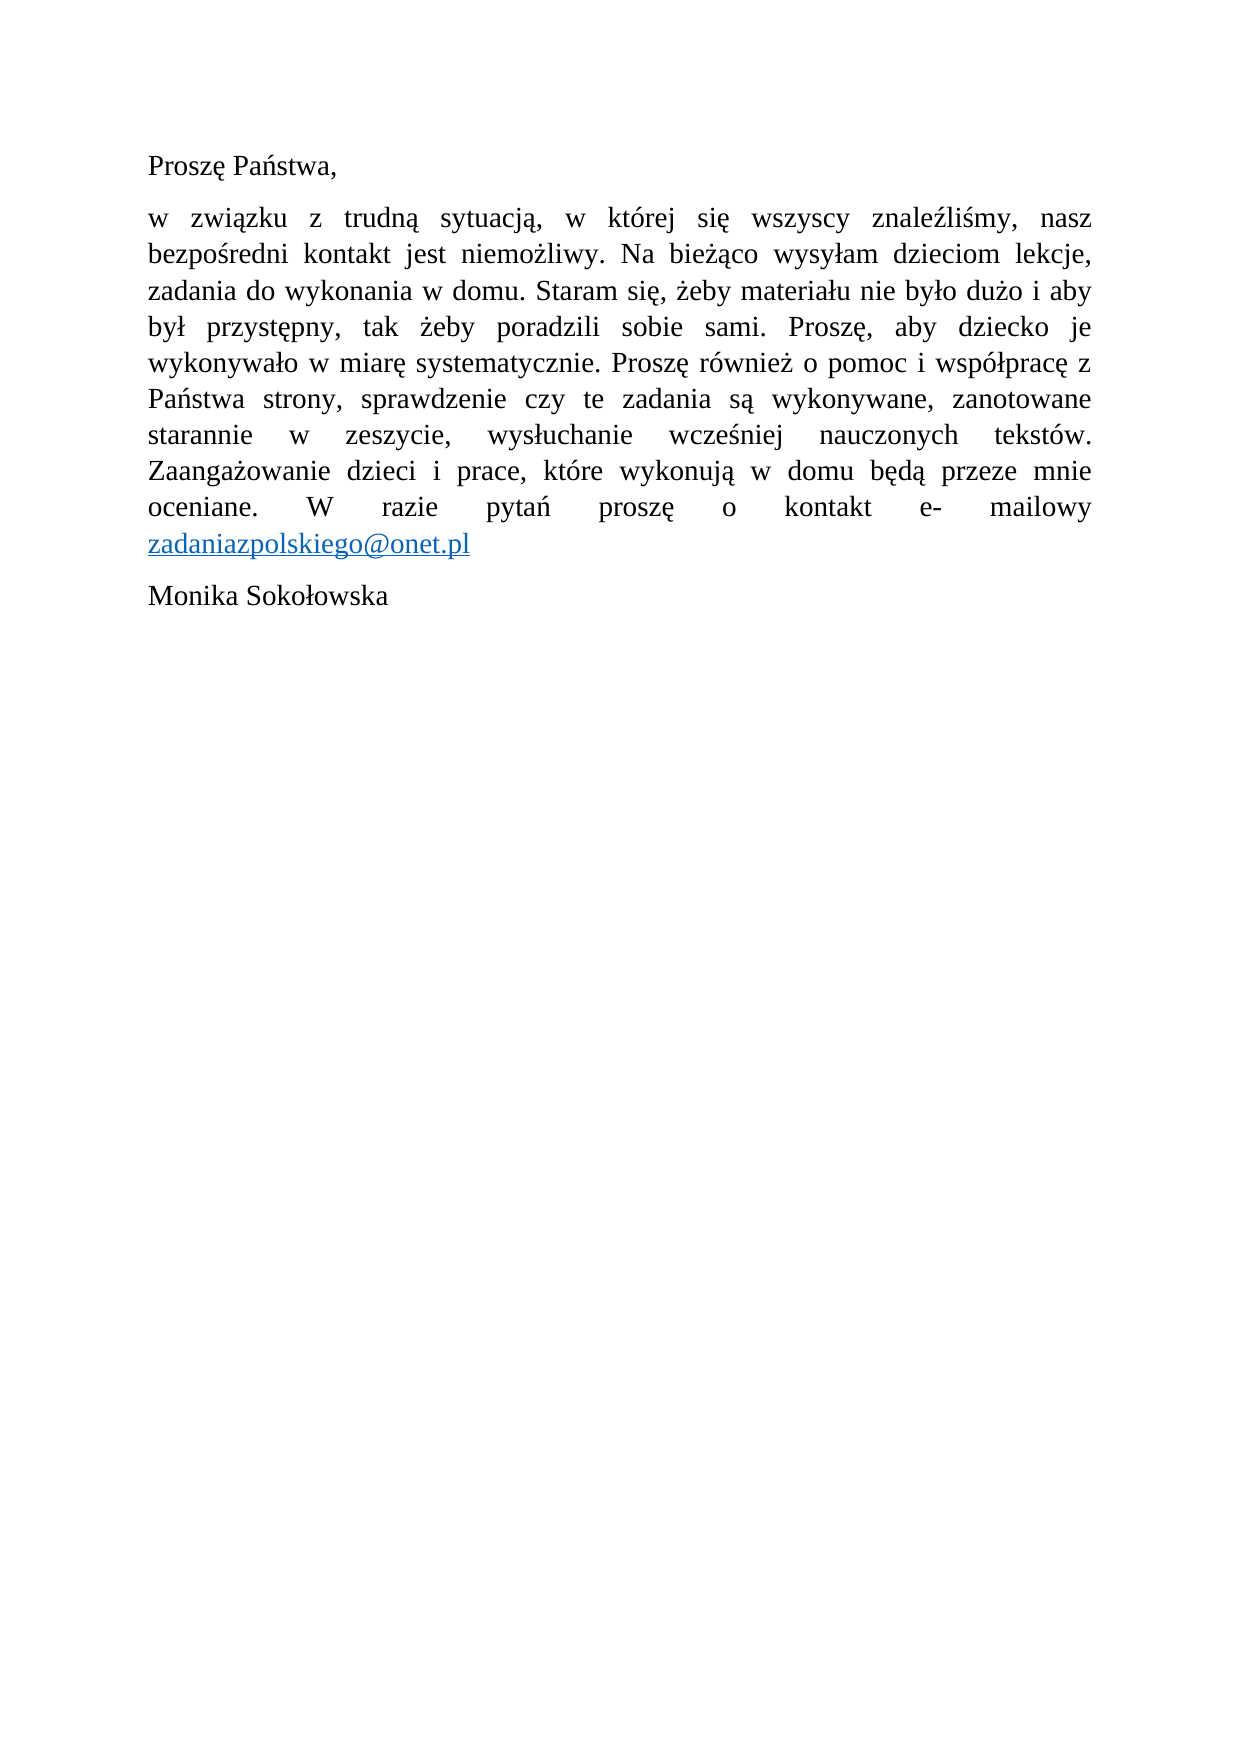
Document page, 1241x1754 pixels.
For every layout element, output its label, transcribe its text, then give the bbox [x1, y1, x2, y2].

text w związku z trudną sytuacją, w której się wszyscy znaleźliśmy, nasz bezpośredni kontakt jest niemożliwy. Na bieżąco wysyłam dzieciom lekcje, zadania do wykonania w domu. Staram się, żeby materiału nie było dużo i aby był przystępny, tak żeby poradzili sobie sami. Proszę, aby dziecko je wykonywało w miarę systematycznie. Proszę również o pomoc i współpracę z Państwa strony, sprawdzenie czy te zadania są wykonywane, zanotowane starannie w zeszycie, wysłuchanie wcześniej nauczonych tekstów. Zaangażowanie dzieci i prace, które wykonują w domu będą przeze mnie oceniane. W razie pytań proszę o kontakt e- mailowy zadaniazpolskiego@onet.pl [148, 200, 1093, 559]
text Proszę Państwa, [148, 148, 1093, 181]
text Monika Sokołowska [148, 578, 1093, 612]
